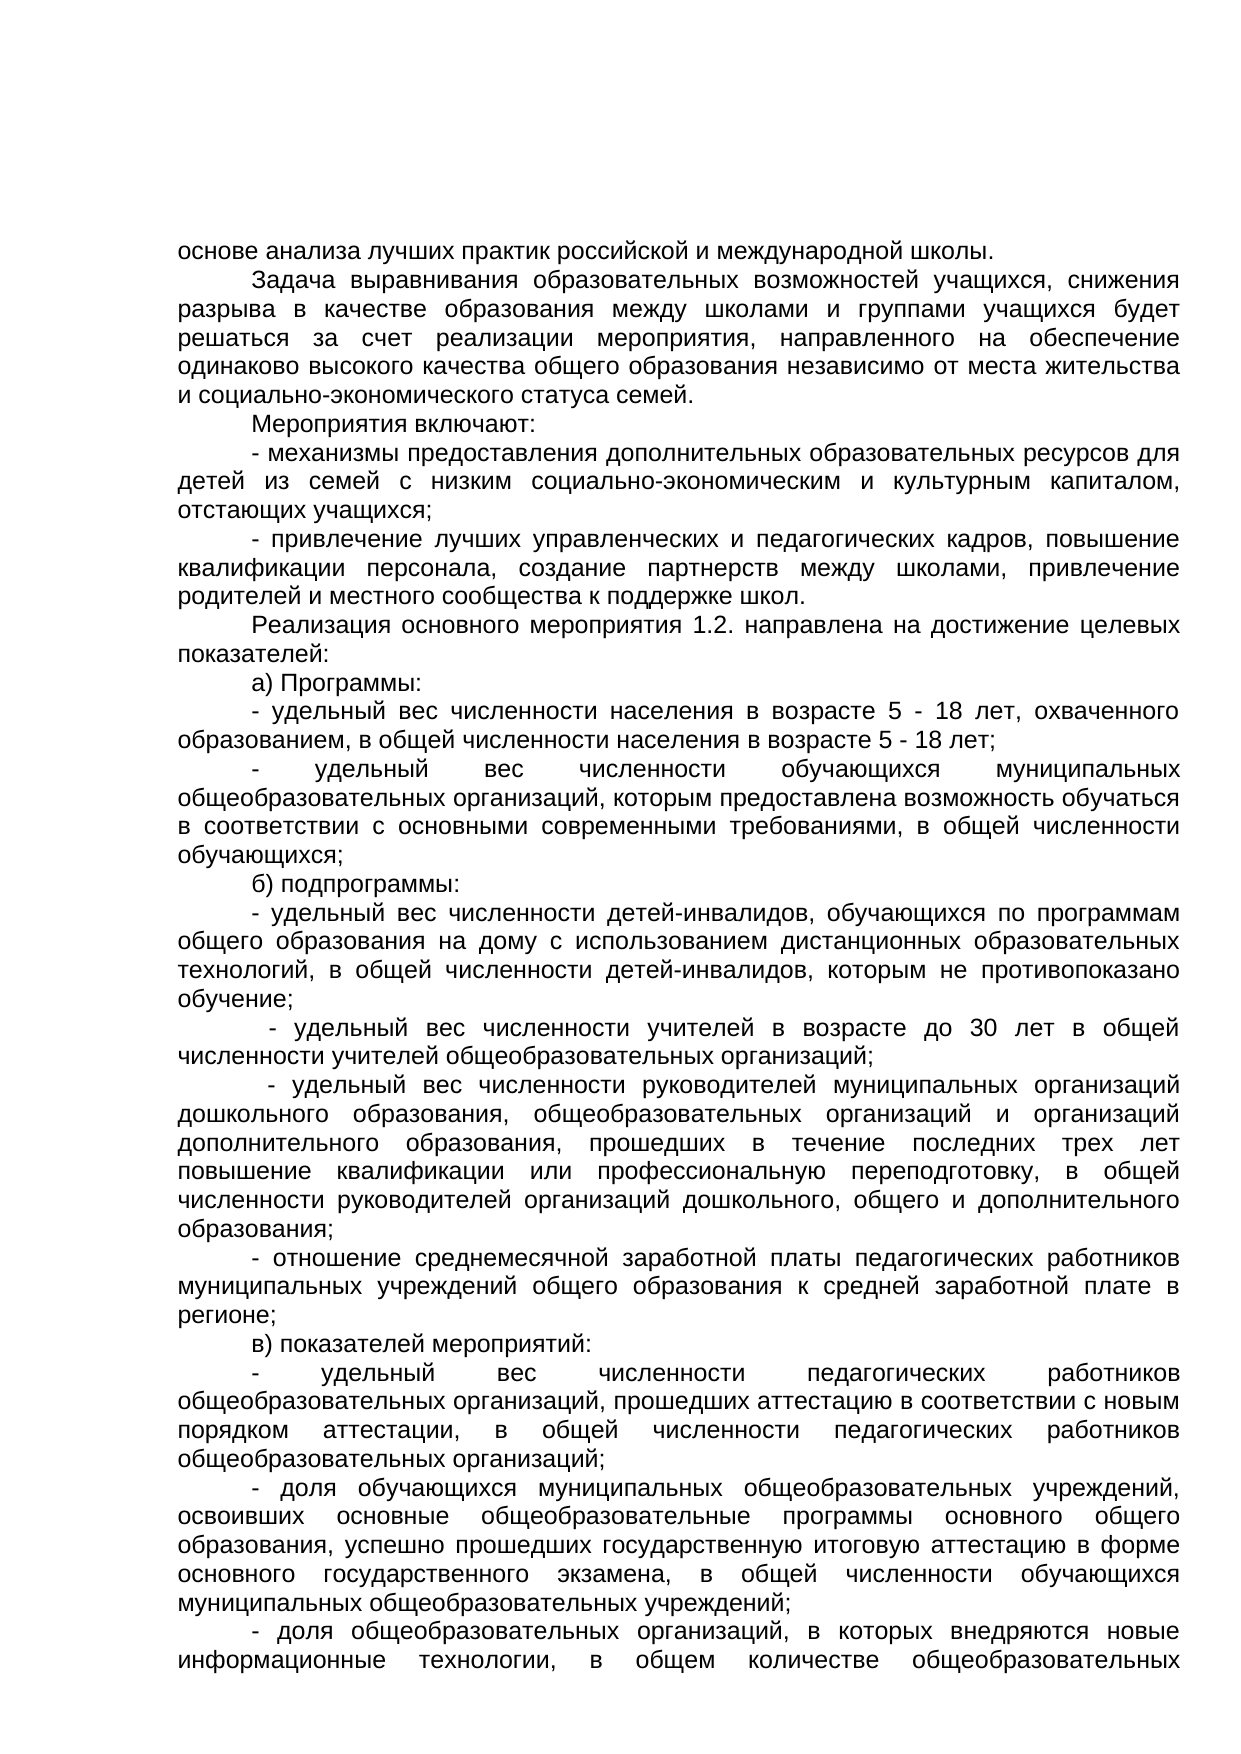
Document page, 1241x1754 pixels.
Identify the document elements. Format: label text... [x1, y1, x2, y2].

text - удельный вес численности населения в возрасте 5 - 18 лет, охваченного образованием, в общей численности населения в возрасте 5 - 18 лет; [177, 696, 1181, 754]
text - удельный вес численности руководителей муниципальных организаций дошкольного образования, общеобразовательных организаций и организаций дополнительного образования, прошедших в течение последних трех лет повышение квалификации или профессиональную переподготовку, в общей численности руководителей организаций дошкольного, общего и дополнительного образования; [177, 1070, 1181, 1242]
text Реализация основного мероприятия 1.2. направлена на достижение целевых показателей: [177, 610, 1181, 667]
text - удельный вес численности детей-инвалидов, обучающихся по программам общего образования на дому с использованием дистанционных образовательных технологий, в общей численности детей-инвалидов, которым не противопоказано обучение; [177, 897, 1181, 1012]
text - удельный вес численности педагогических работников общеобразовательных организаций, прошедших аттестацию в соответствии с новым порядком аттестации, в общей численности педагогических работников общеобразовательных организаций; [177, 1357, 1181, 1472]
text - удельный вес численности обучающихся муниципальных общеобразовательных организаций, которым предоставлена возможность обучаться в соответствии с основными современными требованиями, в общей численности обучающихся; [177, 754, 1181, 869]
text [177, 1616, 1181, 1674]
text - отношение среднемесячной заработной платы педагогических работников муниципальных учреждений общего образования к средней заработной плате в регионе; [177, 1242, 1181, 1329]
text б) подпрограммы: [177, 869, 1181, 897]
text а) Программы: [177, 667, 1181, 696]
text в) показателей мероприятий: [177, 1329, 1181, 1357]
text - доля обучающихся муниципальных общеобразовательных учреждений, освоивших основные общеобразовательные программы основного общего образования, успешно прошедших государственную итоговую аттестацию в форме основного государственного экзамена, в общей численности обучающихся муниципальных общеобразовательных учреждений; [177, 1472, 1181, 1616]
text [177, 236, 1181, 265]
text Задача выравнивания образовательных возможностей учащихся, снижения разрыва в качестве образования между школами и группами учащихся будет решаться за счет реализации мероприятия, направленного на обеспечение одинаково высокого качества общего образования независимо от места жительства и социально-экономического статуса семей. [177, 265, 1181, 409]
text - привлечение лучших управленческих и педагогических кадров, повышение квалификации персонала, создание партнерств между школами, привлечение родителей и местного сообщества к поддержке школ. [177, 524, 1181, 610]
text Мероприятия включают: [177, 409, 1181, 437]
text - удельный вес численности учителей в возрасте до 30 лет в общей численности учителей общеобразовательных организаций; [177, 1012, 1181, 1070]
text - механизмы предоставления дополнительных образовательных ресурсов для детей из семей с низким социально-экономическим и культурным капиталом, отстающих учащихся; [177, 437, 1181, 524]
